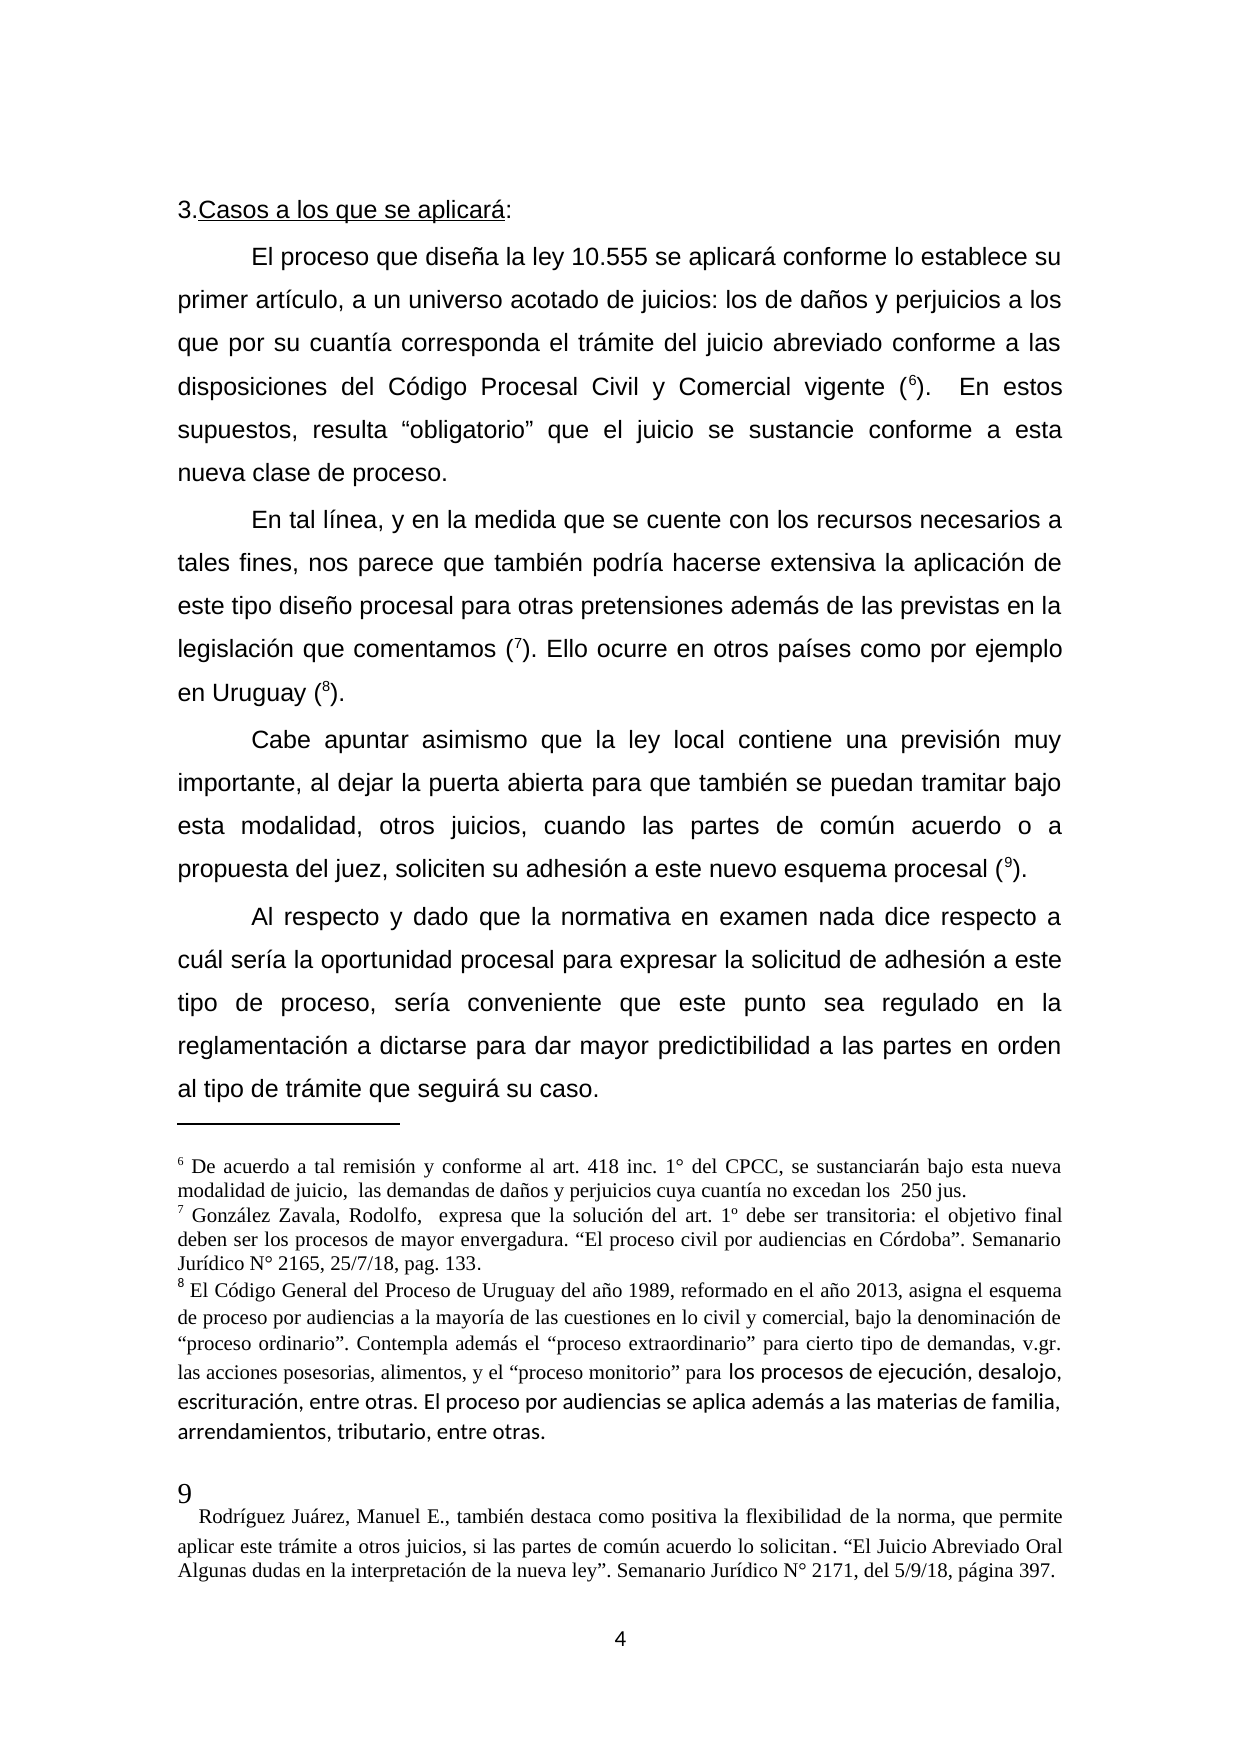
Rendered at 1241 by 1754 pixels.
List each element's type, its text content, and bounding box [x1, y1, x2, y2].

text Cabe apuntar asimismo que la ley local contiene una previsión muy importante, al dejar la puerta abierta para que también se puedan tramitar bajo esta modalidad, otros juicios, cuando las partes de común acuerdo o a propuesta del juez, soliciten su adhesión a este nuevo esquema procesal (). [177, 725, 1063, 883]
text El proceso que diseña la ley 10.555 se aplicará conforme lo establece su primer artículo, a un universo acotado de juicios: los de daños y perjuicios a los que por su cuantía corresponda el trámite del juicio abreviado conforme a las disposiciones del Código Procesal Civil y Comercial vigente (). En estos supuestos, resulta “obligatorio” que el juicio se sustancie conforme a esta nueva clase de proceso. [177, 242, 1063, 487]
text 3.Casos a los que se aplicará: [177, 195, 1063, 224]
text Al respecto y dado que la normativa en examen nada dice respecto a cuál sería la oportunidad procesal para expresar la solicitud de adhesión a este tipo de proceso, sería conveniente que este punto sea regulado en la reglamentación a dictarse para dar mayor predictibilidad a las partes en orden al tipo de trámite que seguirá su caso. [177, 902, 1063, 1103]
text En tal línea, y en la medida que se cuente con los recursos necesarios a tales fines, nos parece que también podría hacerse extensiva la aplicación de este tipo diseño procesal para otras pretensiones además de las previstas en la legislación que comentamos (). Ello ocurre en otros países como por ejemplo en Uruguay (). [177, 505, 1063, 706]
